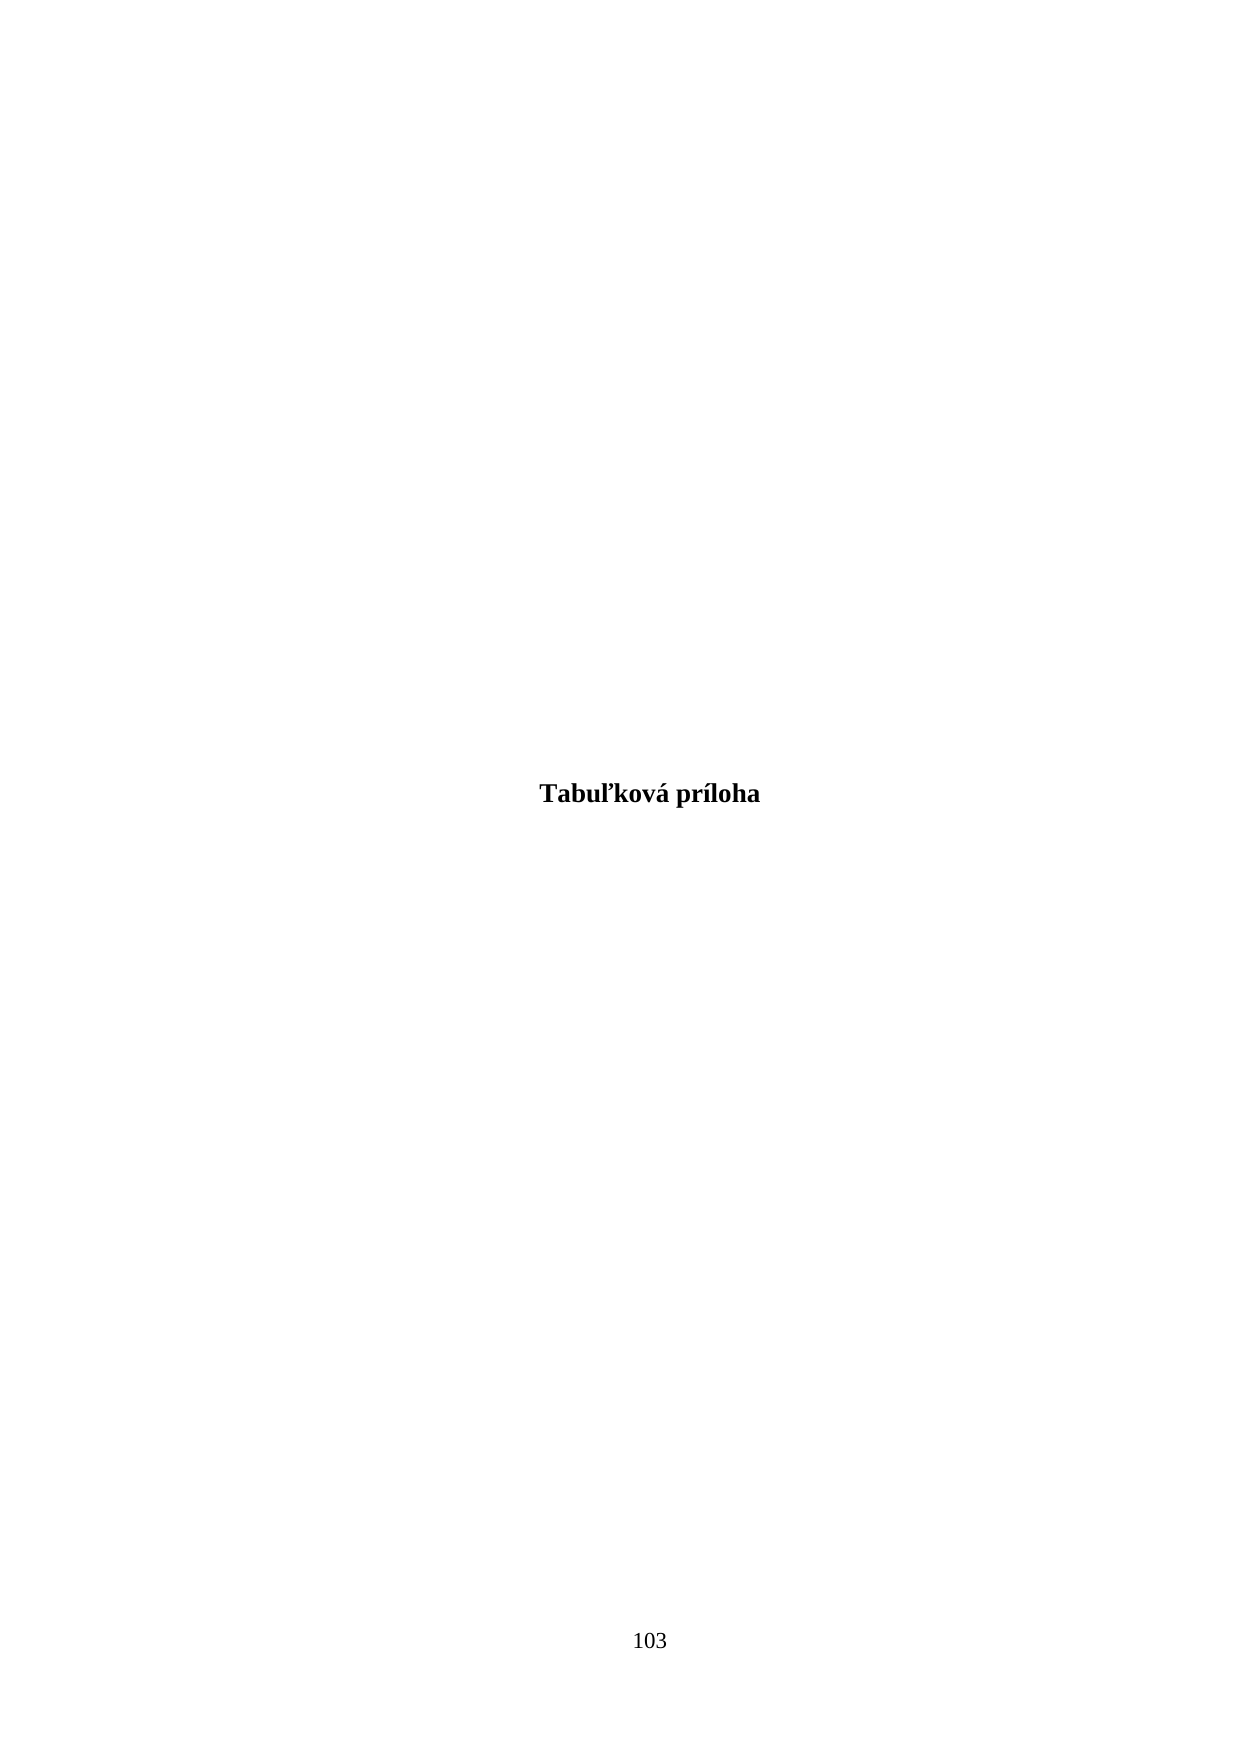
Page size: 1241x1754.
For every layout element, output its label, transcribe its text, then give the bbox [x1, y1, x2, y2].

subtitle Tabuľková príloha [207, 777, 1092, 808]
